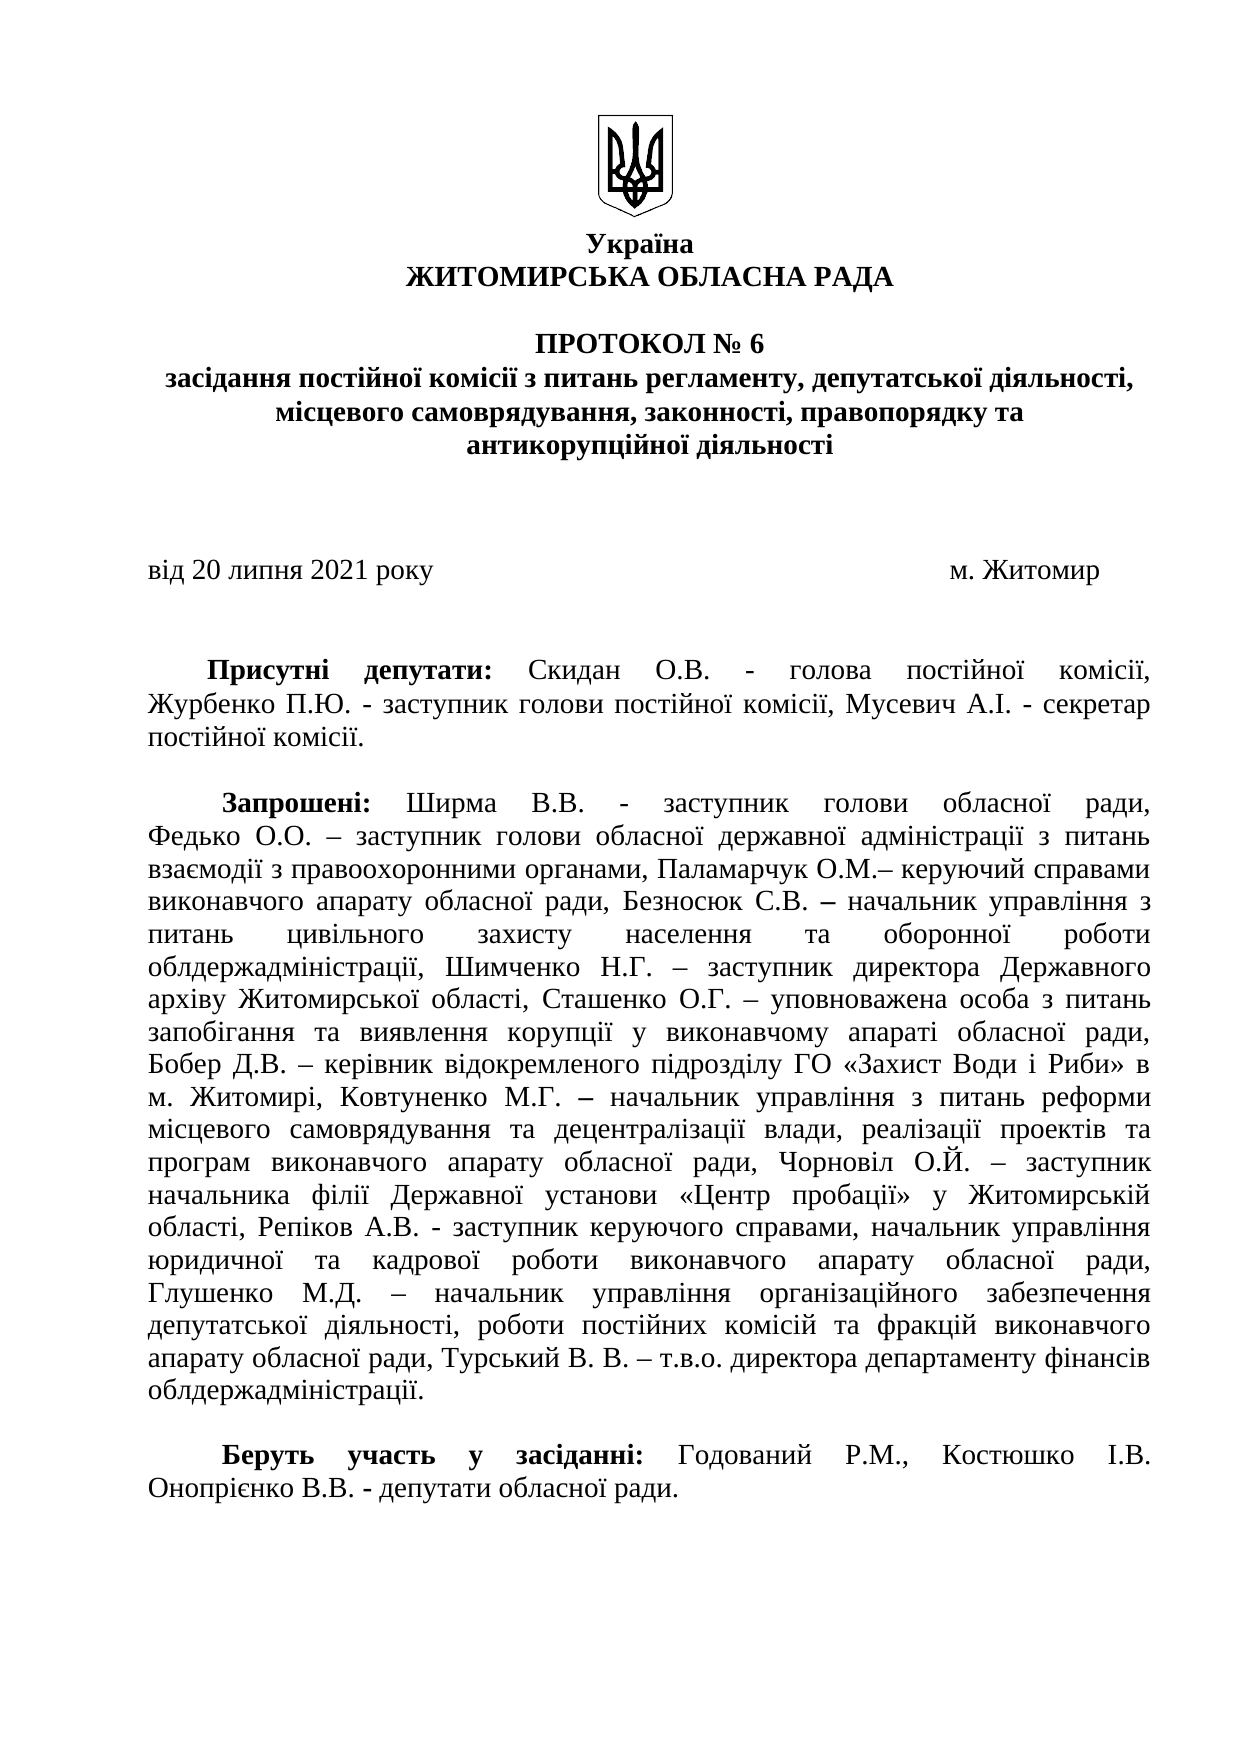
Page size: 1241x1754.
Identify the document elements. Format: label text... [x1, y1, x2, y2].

text ЖИТОМИРСЬКА ОБЛАСНА РАДА [148, 259, 1152, 293]
text Запрошені: Ширма В.В. - заступник голови обласної ради, Федько О.О. – заступник голови обласної державної адміністрації з питань взаємодії з правоохоронними органами, Паламарчук О.М.– керуючий справами виконавчого апарату обласної ради, Безносюк С.В. – начальник управління з питань цивільного захисту населення та оборонної роботи облдержадміністрації, Шимченко Н.Г. – заступник директора Державного архіву Житомирської області, Сташенко О.Г. – уповноважена особа з питань запобігання та виявлення корупції у виконавчому апараті обласної ради, Бобер Д.В. – керівник відокремленого підрозділу ГО «Захист Води і Риби» в м. Житомирі, Ковтуненко М.Г. – начальник управління з питань реформи місцевого самоврядування та децентралізації влади, реалізації проектів та програм виконавчого апарату обласної ради, Чорновіл О.Й. – заступник начальника філії Державної установи «Центр пробації» у Житомирській області, Репіков А.В. - заступник керуючого справами, начальник управління юридичної та кадрової роботи виконавчого апарату обласної ради, Глушенко М.Д. – начальник управління організаційного забезпечення депутатської діяльності, роботи постійних комісій та фракцій виконавчого апарату обласної ради, Турський В. В. – т.в.о. директора департаменту фінансів облдержадміністрації. [148, 787, 1152, 1406]
text Присутні депутати: Скидан О.В. - голова постійної комісії, Журбенко П.Ю. - заступник голови постійної комісії, Мусевич А.І. - секретар постійної комісії. [148, 652, 1152, 753]
text антикорупційної діяльності [148, 427, 1152, 461]
text засідання постійної комісії з питань регламенту, депутатської діяльності, [148, 360, 1152, 394]
text місцевого самоврядування, законності, правопорядку та [148, 394, 1152, 427]
text від 20 липня 2021 року м. Житомир [148, 552, 1152, 585]
text Україна [148, 226, 1152, 259]
text ПРОТОКОЛ № 6 [148, 327, 1152, 360]
text Беруть участь у засіданні: Годований Р.М., Костюшко І.В. Онопрієнко В.В. - депутати обласної ради. [148, 1438, 1152, 1504]
